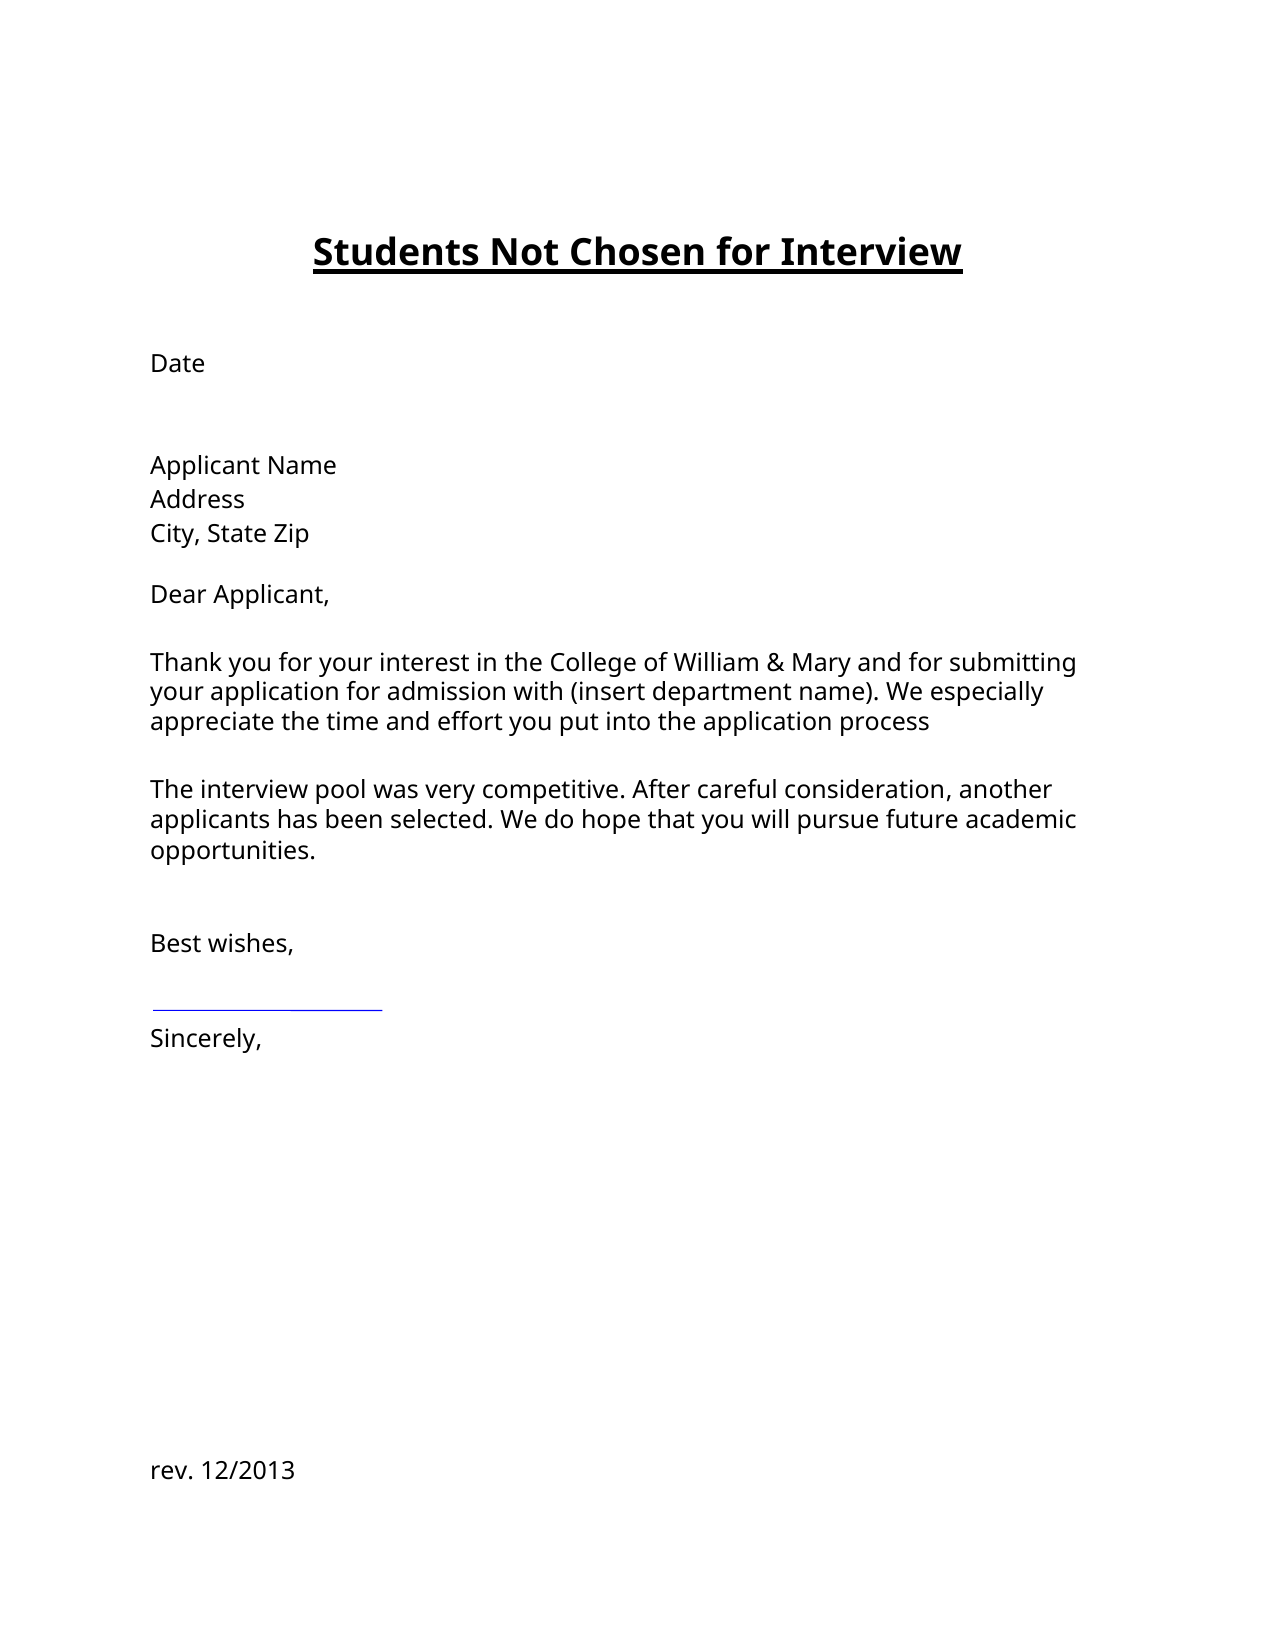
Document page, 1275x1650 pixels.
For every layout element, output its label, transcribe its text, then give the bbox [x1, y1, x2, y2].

text Dear Applicant, [150, 577, 1125, 611]
text Date [150, 346, 1125, 379]
text City, State Zip [150, 516, 1125, 550]
text Address [150, 482, 1125, 516]
text The interview pool was very competitive. After careful consideration, another applicants has been selected. We do hope that you will pursue future academic opportunities. Best wishes, [150, 774, 1121, 960]
text Students Not Chosen for Interview [150, 226, 1125, 277]
text rev. 12/2013 [150, 1453, 1125, 1487]
text Thank you for your interest in the College of William & Mary and for submitting your application for admission with (insert department name). We especially appreciate the time and effort you put into the application process [150, 647, 1089, 737]
text Applicant Name [150, 448, 1125, 482]
text Sincerely, [150, 1021, 1125, 1055]
